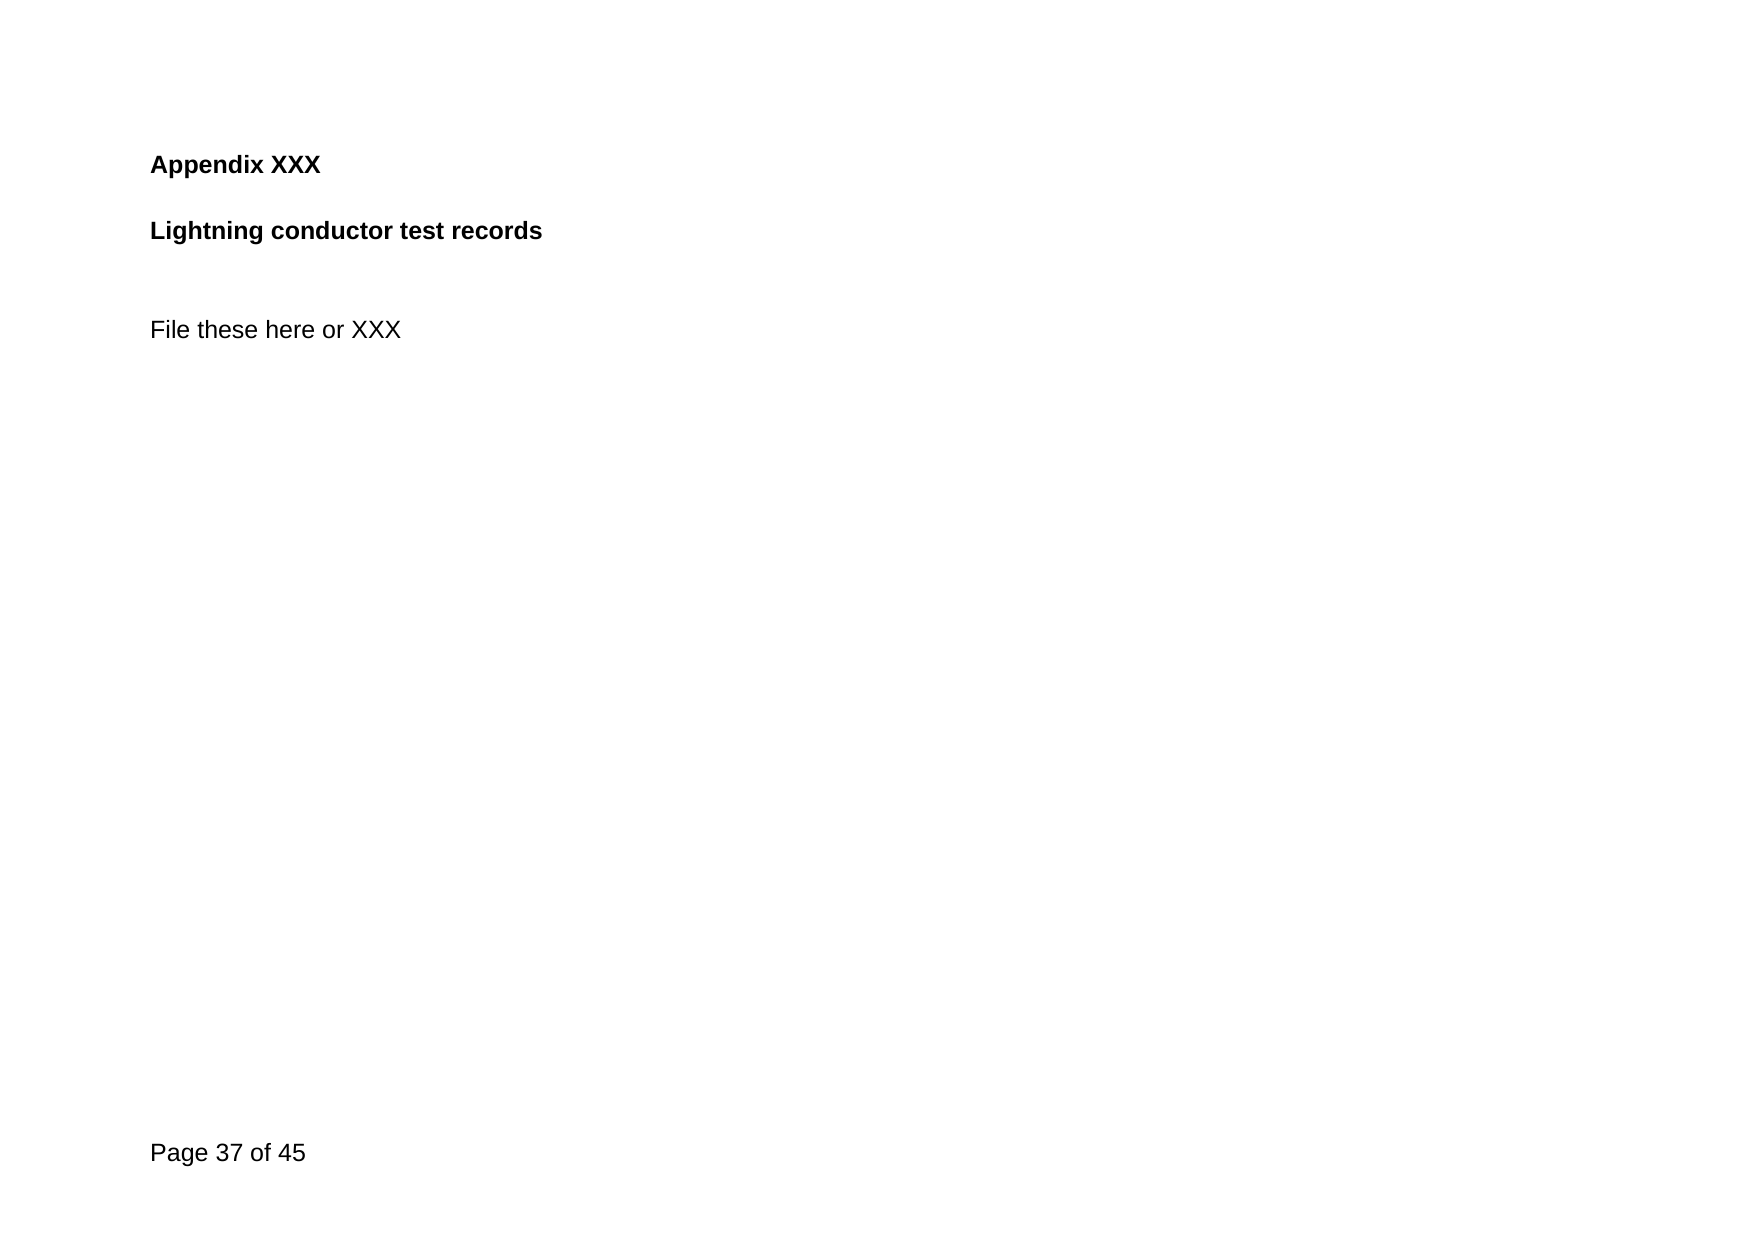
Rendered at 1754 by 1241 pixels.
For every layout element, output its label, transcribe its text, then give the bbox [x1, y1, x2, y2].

text Appendix XXX [150, 150, 1604, 179]
text Lightning conductor test records [150, 216, 1604, 245]
text File these here or XXX [150, 315, 1604, 344]
